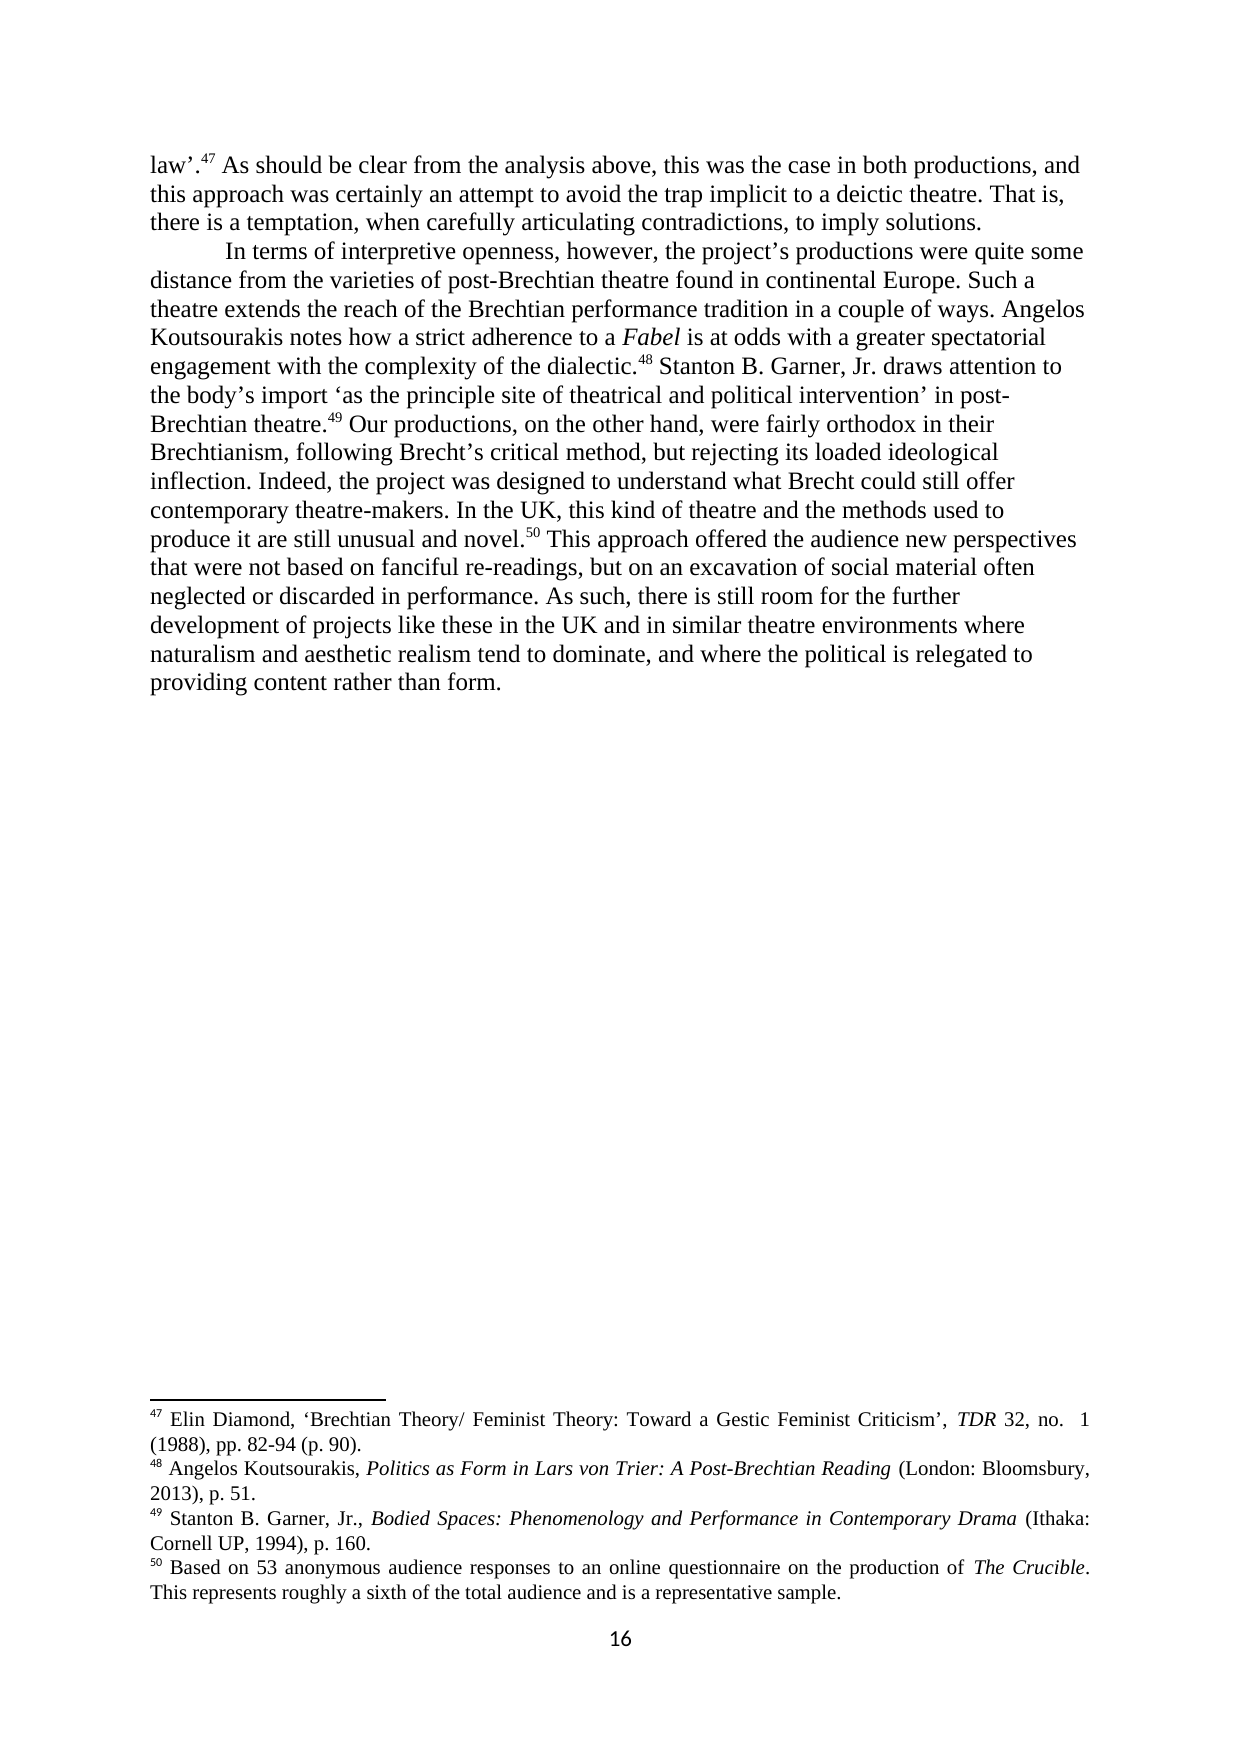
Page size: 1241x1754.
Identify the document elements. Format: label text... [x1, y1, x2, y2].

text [150, 150, 1090, 236]
text In terms of interpretive openness, however, the project’s productions were quite some distance from the varieties of post-Brechtian theatre found in continental Europe. Such a theatre extends the reach of the Brechtian performance tradition in a couple of ways. Angelos Koutsourakis notes how a strict adherence to a Fabel is at odds with a greater spectatorial engagement with the complexity of the dialectic. Stanton B. Garner, Jr. draws attention to the body’s import ‘as the principle site of theatrical and political intervention’ in post-Brechtian theatre. Our productions, on the other hand, were fairly orthodox in their Brechtianism, following Brecht’s critical method, but rejecting its loaded ideological inflection. Indeed, the project was designed to understand what Brecht could still offer contemporary theatre-makers. In the UK, this kind of theatre and the methods used to produce it are still unusual and novel. This approach offered the audience new perspectives that were not based on fanciful re-readings, but on an excavation of social material often neglected or discarded in performance. As such, there is still room for the further development of projects like these in the UK and in similar theatre environments where naturalism and aesthetic realism tend to dominate, and where the political is relegated to providing content rather than form. [150, 236, 1090, 696]
